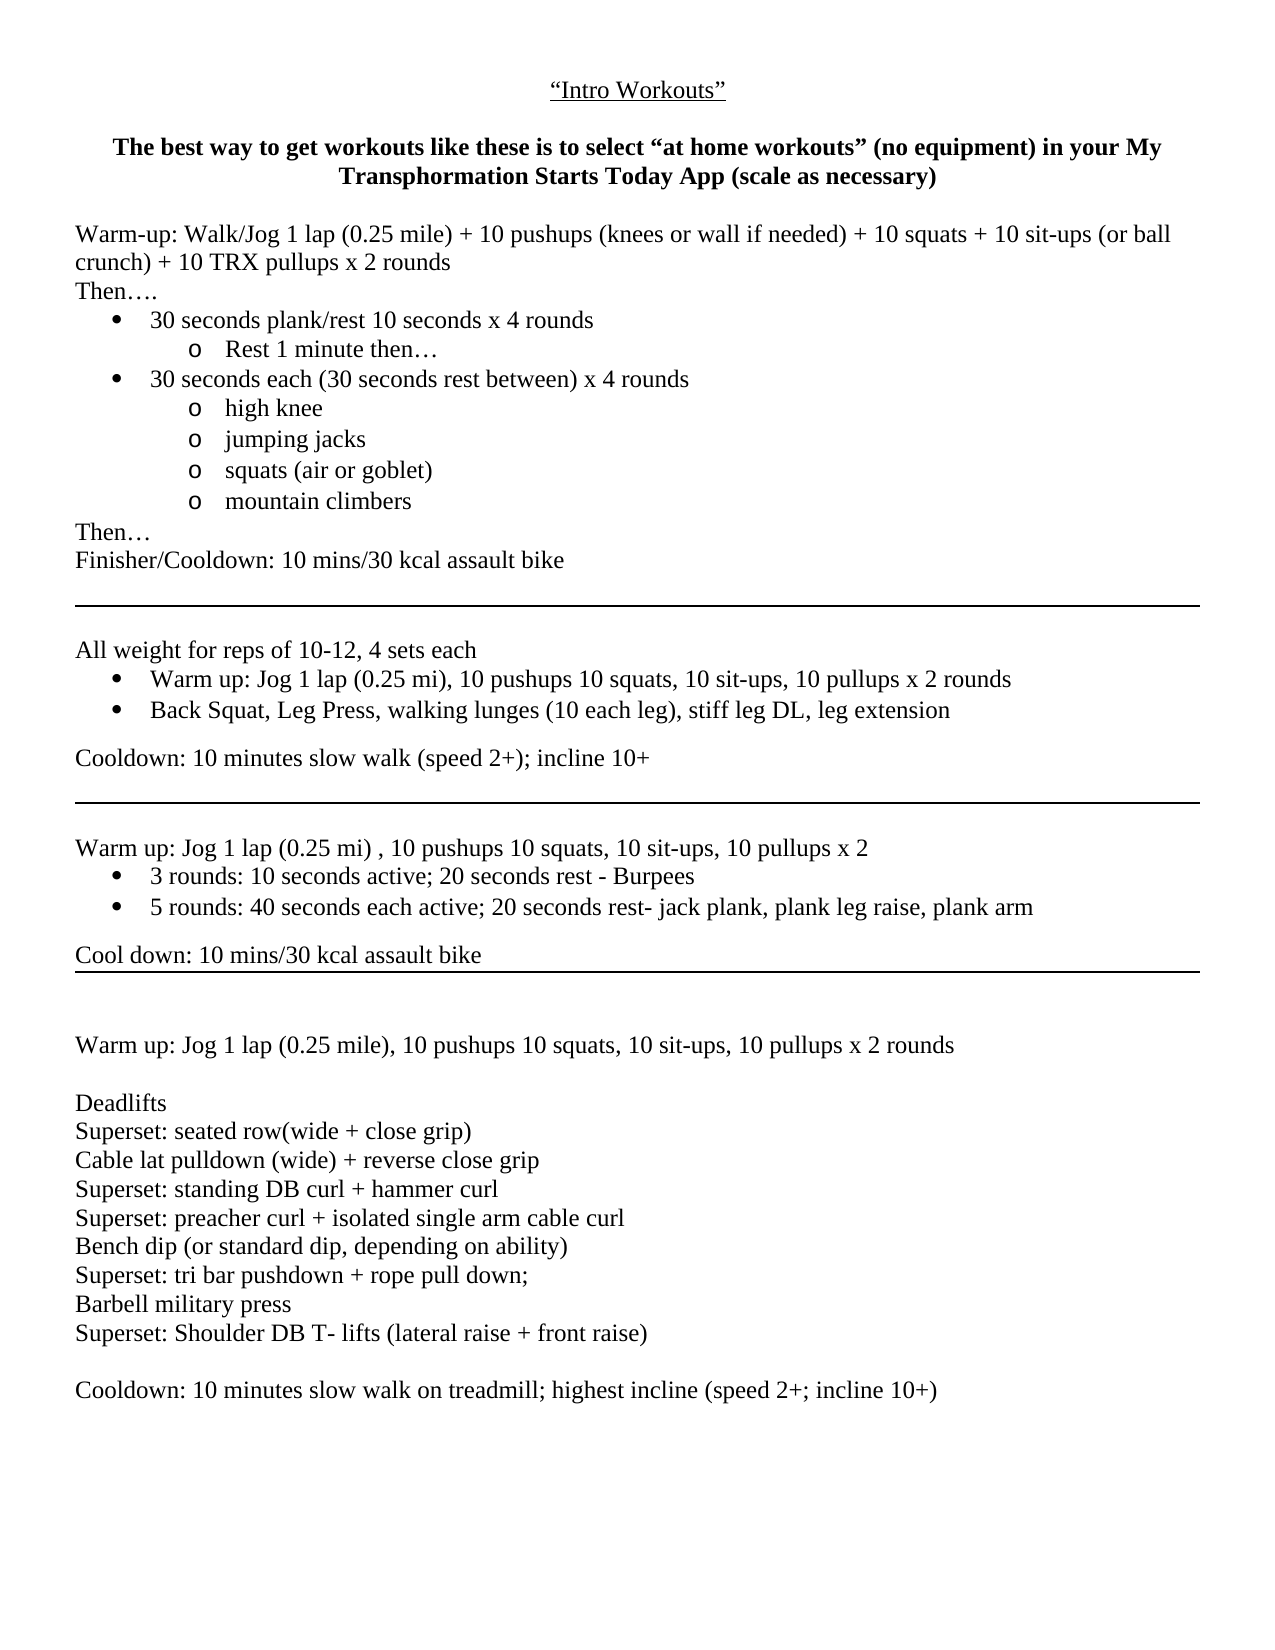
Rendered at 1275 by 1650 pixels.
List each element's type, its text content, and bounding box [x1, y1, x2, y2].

list squats (air or goblet) [187, 455, 1200, 486]
text Cooldown: 10 minutes slow walk on treadmill; highest incline (speed 2+; incline 10+) [75, 1375, 1200, 1404]
list Rest 1 minute then… [187, 334, 1200, 364]
text Superset: Shoulder DB T- lifts (lateral raise + front raise) [75, 1318, 1200, 1346]
text The best way to get workouts like these is to select “at home workouts” (no equipment) in your My Transphormation Starts Today App (scale as necessary) [75, 132, 1200, 190]
list Back Squat, Leg Press, walking lunges (10 each leg), stiff leg DL, leg extension [112, 695, 1200, 724]
text Superset: tri bar pushdown + rope pull down; [75, 1260, 1200, 1289]
text Bench dip (or standard dip, depending on ability) [75, 1231, 1200, 1260]
text Superset: standing DB curl + hammer curl [75, 1174, 1200, 1203]
text Barbell military press [75, 1289, 1200, 1318]
list 5 rounds: 40 seconds each active; 20 seconds rest- jack plank, plank leg raise, plank arm [112, 892, 1200, 921]
text Then… [75, 517, 1200, 545]
text Deadlifts [75, 1088, 1200, 1116]
list high knee [187, 393, 1200, 424]
text All weight for reps of 10-12, 4 sets each [75, 635, 1200, 664]
list mountain climbers [187, 486, 1200, 517]
list 3 rounds: 10 seconds active; 20 seconds rest - Burpees [112, 861, 1200, 890]
text Warm up: Jog 1 lap (0.25 mi) , 10 pushups 10 squats, 10 sit-ups, 10 pullups x 2 [75, 833, 1200, 861]
text Finisher/Cooldown: 10 mins/30 kcal assault bike [75, 545, 1200, 574]
text Cooldown: 10 minutes slow walk (speed 2+); incline 10+ [75, 743, 1200, 772]
text Superset: preacher curl + isolated single arm cable curl [75, 1203, 1200, 1231]
text Warm up: Jog 1 lap (0.25 mile), 10 pushups 10 squats, 10 sit-ups, 10 pullups x 2 rounds [75, 1030, 1200, 1059]
text Cool down: 10 mins/30 kcal assault bike [75, 940, 1200, 971]
text Cable lat pulldown (wide) + reverse close grip [75, 1145, 1200, 1174]
list 30 seconds each (30 seconds rest between) x 4 rounds [112, 364, 1200, 393]
list 30 seconds plank/rest 10 seconds x 4 rounds [112, 305, 1200, 334]
text Warm-up: Walk/Jog 1 lap (0.25 mile) + 10 pushups (knees or wall if needed) + 10 squats + 10 sit-ups (or ball crunch) + 10 TRX pullups x 2 rounds [75, 219, 1200, 276]
text “Intro Workouts” [75, 75, 1200, 104]
text Then…. [75, 276, 1200, 305]
list Warm up: Jog 1 lap (0.25 mi), 10 pushups 10 squats, 10 sit-ups, 10 pullups x 2 rounds [112, 664, 1200, 693]
list jumping jacks [187, 424, 1200, 455]
text Superset: seated row(wide + close grip) [75, 1116, 1200, 1145]
